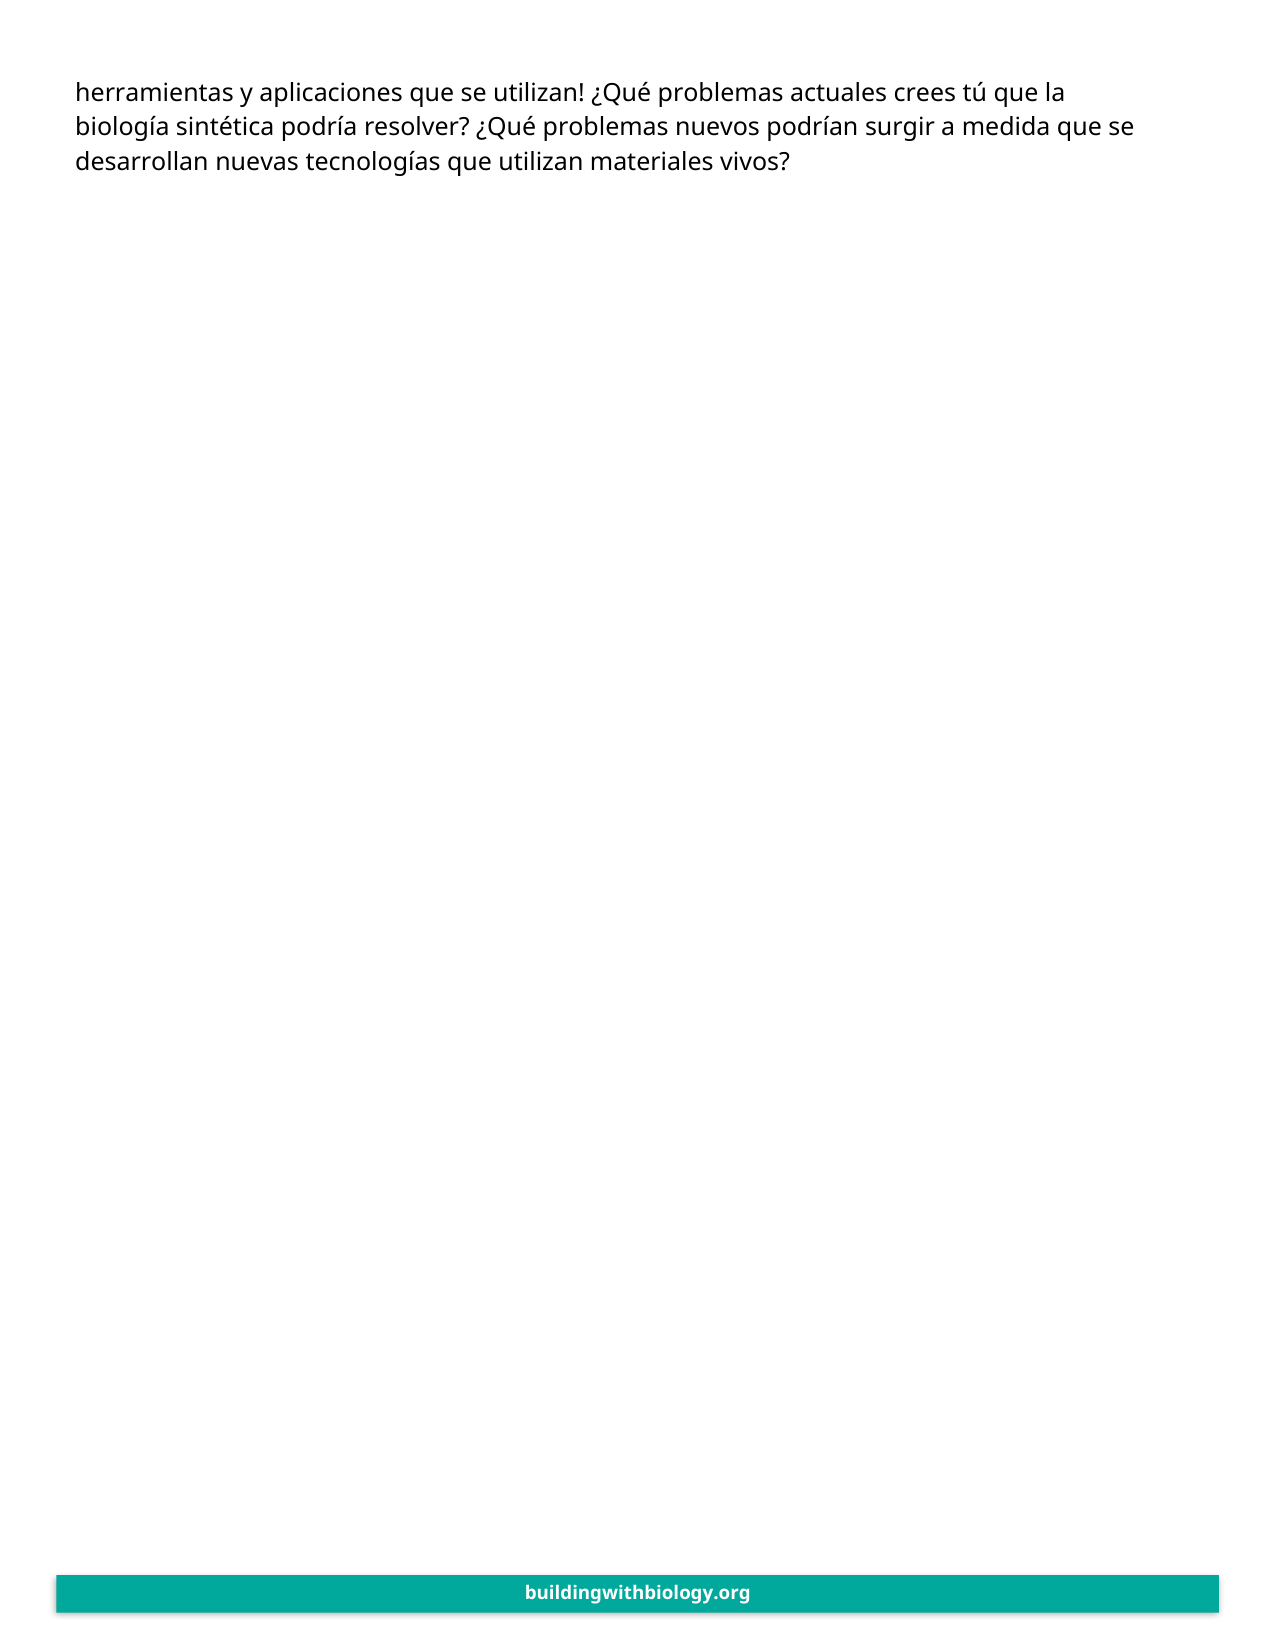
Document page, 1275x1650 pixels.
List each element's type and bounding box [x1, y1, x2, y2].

text [75, 75, 1144, 177]
